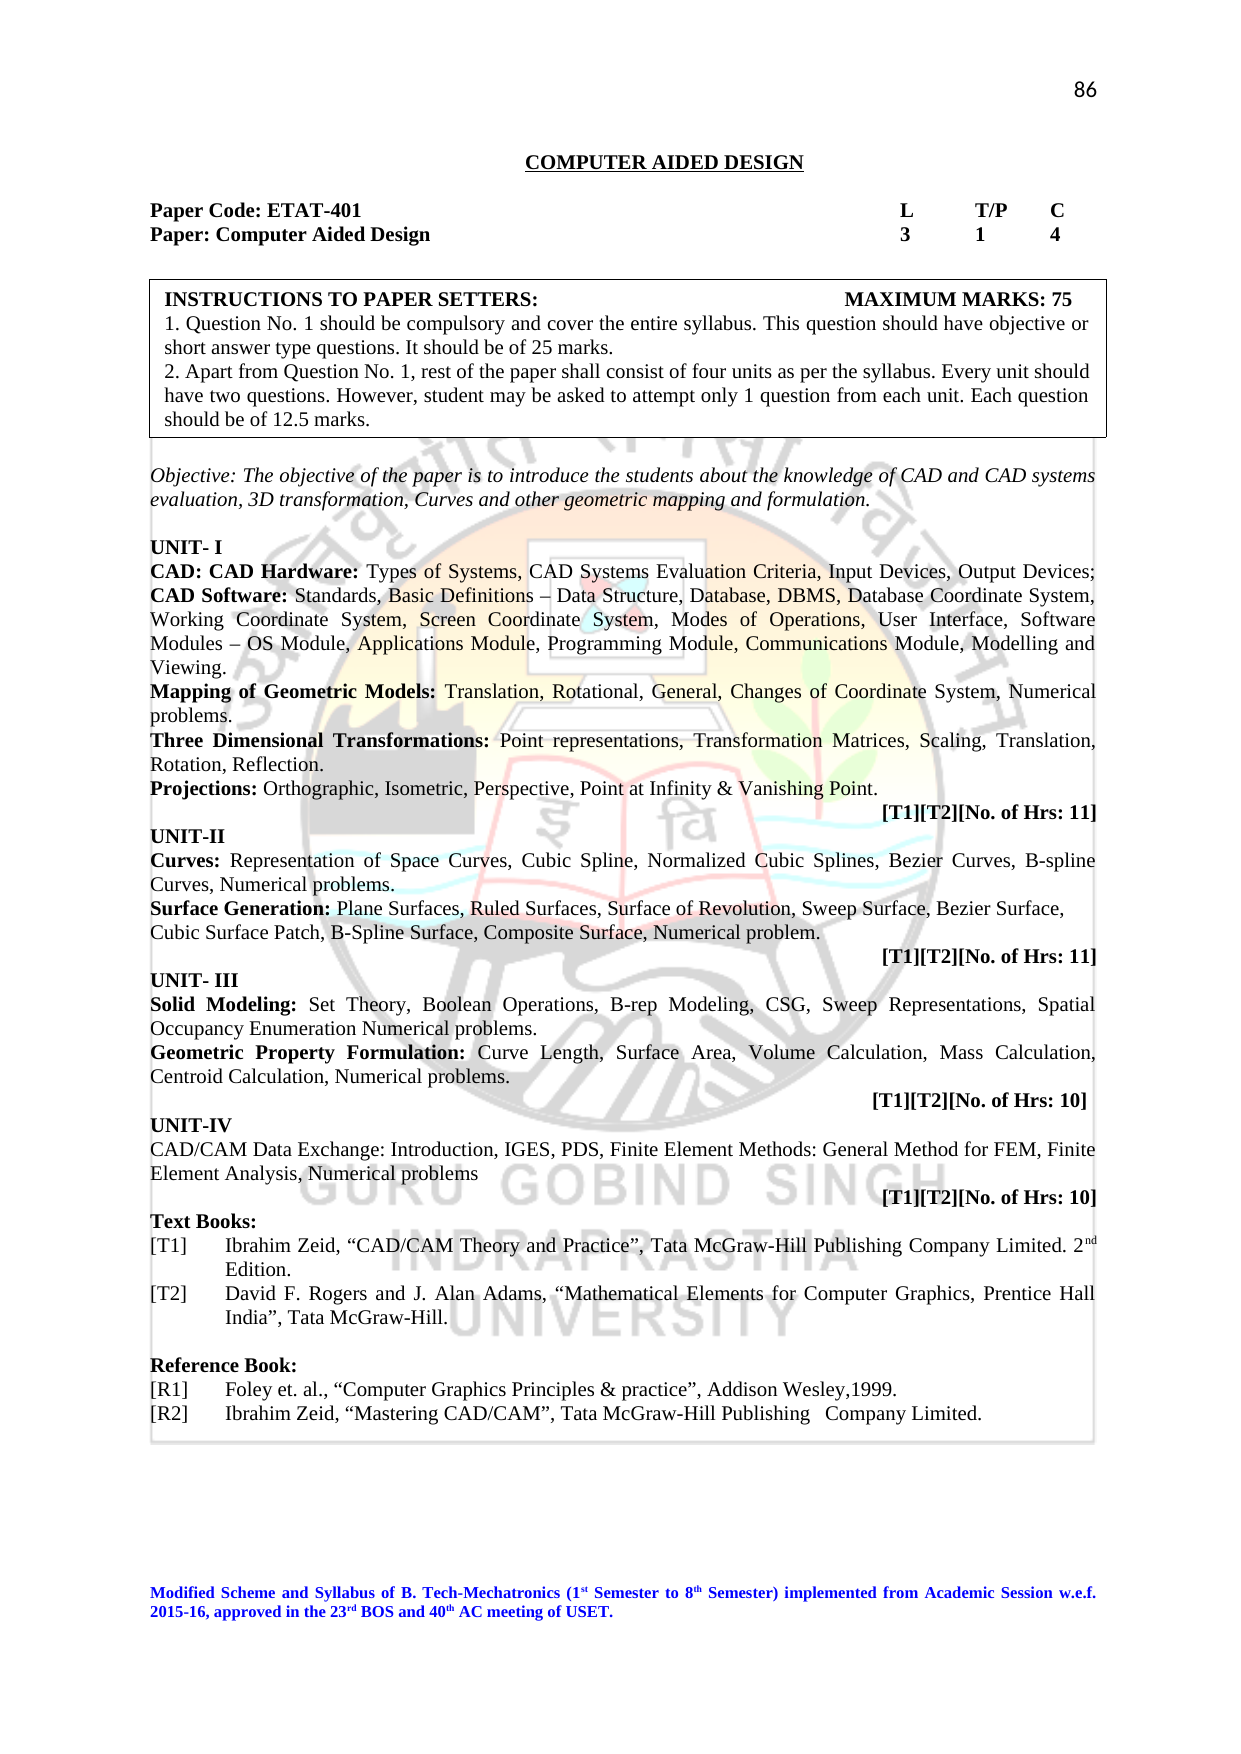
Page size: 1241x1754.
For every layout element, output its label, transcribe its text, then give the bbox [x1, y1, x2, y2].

text UNIT- I [150, 535, 1097, 559]
text Paper Code: ETAT-401 L T/P C [150, 198, 1097, 222]
text [R1] Foley et. al., “Computer Graphics Principles & practice”, Addison Wesley,1999. [150, 1377, 1097, 1401]
text Solid Modeling: Set Theory, Boolean Operations, B-rep Modeling, , Sweep Representations, Spatial Occupancy Enumeration Numerical problems. [150, 992, 1097, 1040]
text Objective: The objective of the paper is to introduce the students about the knowledge of CAD and CAD systems evaluation, 3D transformation, Curves and other geometric mapping and formulation. [150, 463, 1097, 511]
text CAD: CAD Hardware: Types of Systems, CAD Systems Evaluation Criteria, Input Devices, Output Devices; CAD Software: Standards, Basic Definitions – Data Structure, Database, DBMS, Database Coordinate System, Working Coordinate System, Screen Coordinate System, Modes of Operations, User Interface, Software Modules – OS Module, Applications Module, Programming Module, Communications Module, Modelling and Viewing. [150, 559, 1097, 679]
text CAD/ Data Exchange: Introduction, IGES, , Finite Element Methods: General Method for FEM, Finite Element Analysis, Numerical problems [150, 1137, 1097, 1185]
text Three Dimensional Transformations: Point representations, Transformation Matrices, Scaling, Translation, Rotation, Reflection. [150, 727, 1097, 776]
text Geometric Property Formulation: Curve Length, Surface Area, Volume Calculation, Mass Calculation, Centroid Calculation, Numerical problems. [150, 1040, 1097, 1088]
text COMPUTER AIDED DESIGN [487, 150, 1097, 174]
text UNIT- [150, 968, 1097, 992]
text UNIT-II [150, 824, 1097, 848]
text [T1][T2][No. of Hrs: 11] [825, 800, 1097, 824]
text Surface Generation: Plane Surfaces, Ruled Surfaces, Surface of Revolution, Sweep Surface, Bezier Surface, Cubic Surface Patch, B-Spline Surface, Composite Surface, Numerical problem. [150, 896, 1097, 944]
text Reference Book: [150, 1353, 1097, 1377]
text [T2] David F. Rogers and J. Alan Adams, “Mathematical Elements for Computer Graphics, Prentice Hall India”, Tata McGraw-Hill. [150, 1281, 1097, 1329]
text IV [150, 1112, 1097, 1137]
text [T1][T2][No. of Hrs: 11] [750, 944, 1097, 968]
text [T1][T2][No. of Hrs: 10] [150, 1088, 1097, 1112]
text Curves: Representation of Space Curves, Cubic Spline, Normalized Cubic Splines, Bezier Curves, B-spline Curves, Numerical problems. [150, 848, 1097, 896]
text Paper: Computer Aided Design 3 1 4 [150, 222, 1097, 246]
text [R2] Ibrahim Zeid, “Mastering CAD/”, Tata McGraw-Hill Publishing Company Limited. [150, 1401, 1097, 1425]
text Text Books: [150, 1209, 1097, 1233]
text [T1][T2][No. of Hrs: 10] [150, 1185, 1097, 1209]
text [T1] Ibrahim Zeid, “CAD/ Theory and Practice”, Tata McGraw-Hill Publishing Company Limited. 2nd Edition. [150, 1233, 1097, 1281]
text Projections: Orthographic, Isometric, Perspective, Point at Infinity & Vanishing Point. [150, 776, 1097, 800]
text Mapping of Geometric Models: Translation, Rotational, General, Changes of Coordinate System, Numerical problems. [150, 679, 1097, 727]
